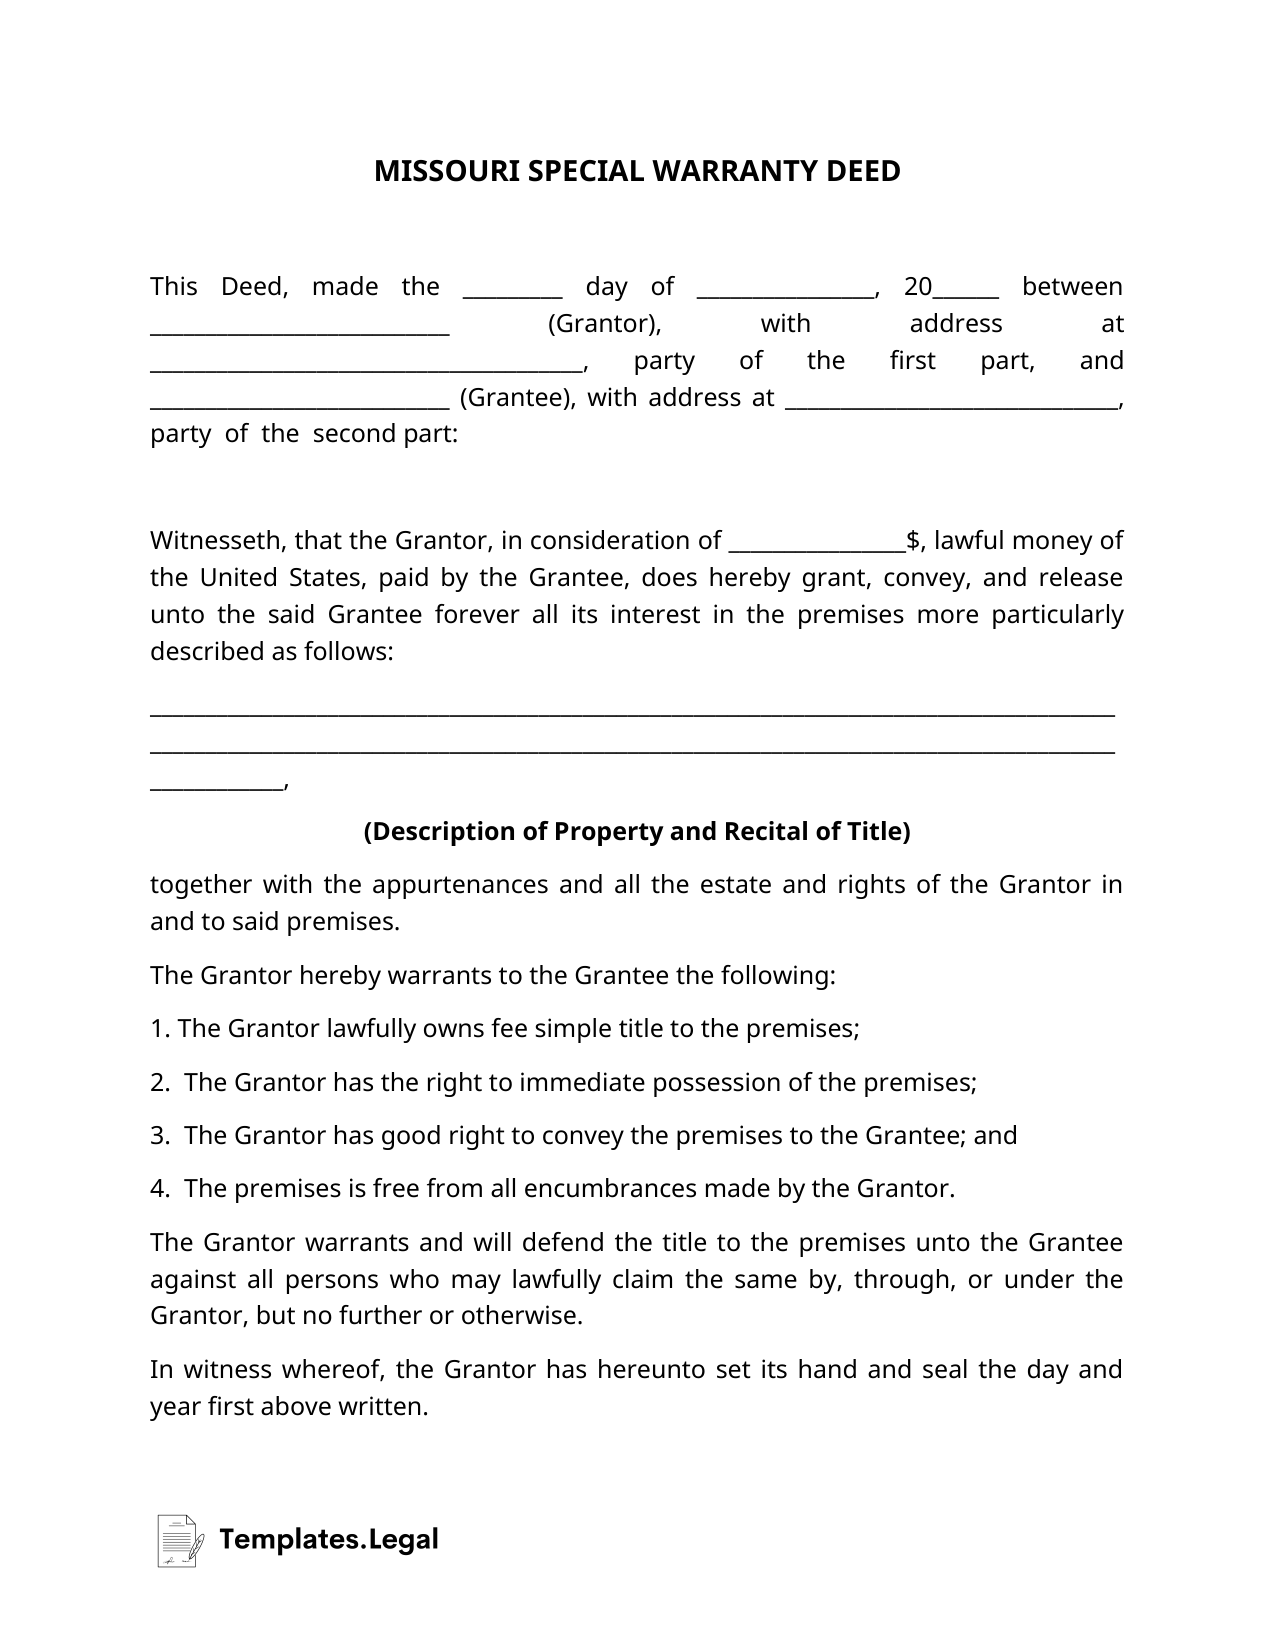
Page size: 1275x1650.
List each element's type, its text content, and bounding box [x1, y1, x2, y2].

text 1. The Grantor lawfully owns fee simple title to the premises; [150, 1011, 1125, 1045]
text __________________________________________________________________________________________________________________________________________________________________________________________, [150, 687, 1125, 794]
text MISSOURI SPECIAL WARRANTY DEED [150, 150, 1125, 190]
text 2. The Grantor has the right to immediate possession of the premises; [150, 1064, 1125, 1098]
text 4. The premises is free from all encumbrances made by the Grantor. [150, 1171, 1125, 1205]
picture [150, 1507, 445, 1575]
text Witnesseth, that the Grantor, in consideration of ________________$, lawful money of the United States, paid by the Grantee, does hereby grant, convey, and release unto the said Grantee forever all its interest in the premises more particularly described as follows: [150, 523, 1125, 667]
text The Grantor hereby warrants to the Grantee the following: [150, 957, 1125, 991]
text The Grantor warrants and will defend the title to the premises unto the Grantee against all persons who may lawfully claim the same by, through, or under the Grantor, but no further or otherwise. [150, 1224, 1125, 1332]
text This Deed, made the _________ day of ________________, 20______ between ___________________________ (Grantor), with address at _______________________________________, party of the first part, and ___________________________ (Grantee), with address at ______________________________, party of the second part: [150, 269, 1125, 450]
text 3. The Grantor has good right to convey the premises to the Grantee; and [150, 1118, 1125, 1152]
text In witness whereof, the Grantor has hereunto set its hand and seal the day and year first above written. [150, 1351, 1125, 1422]
text (Description of Property and Recital of Title) [150, 814, 1125, 848]
text together with the appurtenances and all the estate and rights of the Grantor in and to said premises. [150, 867, 1125, 938]
